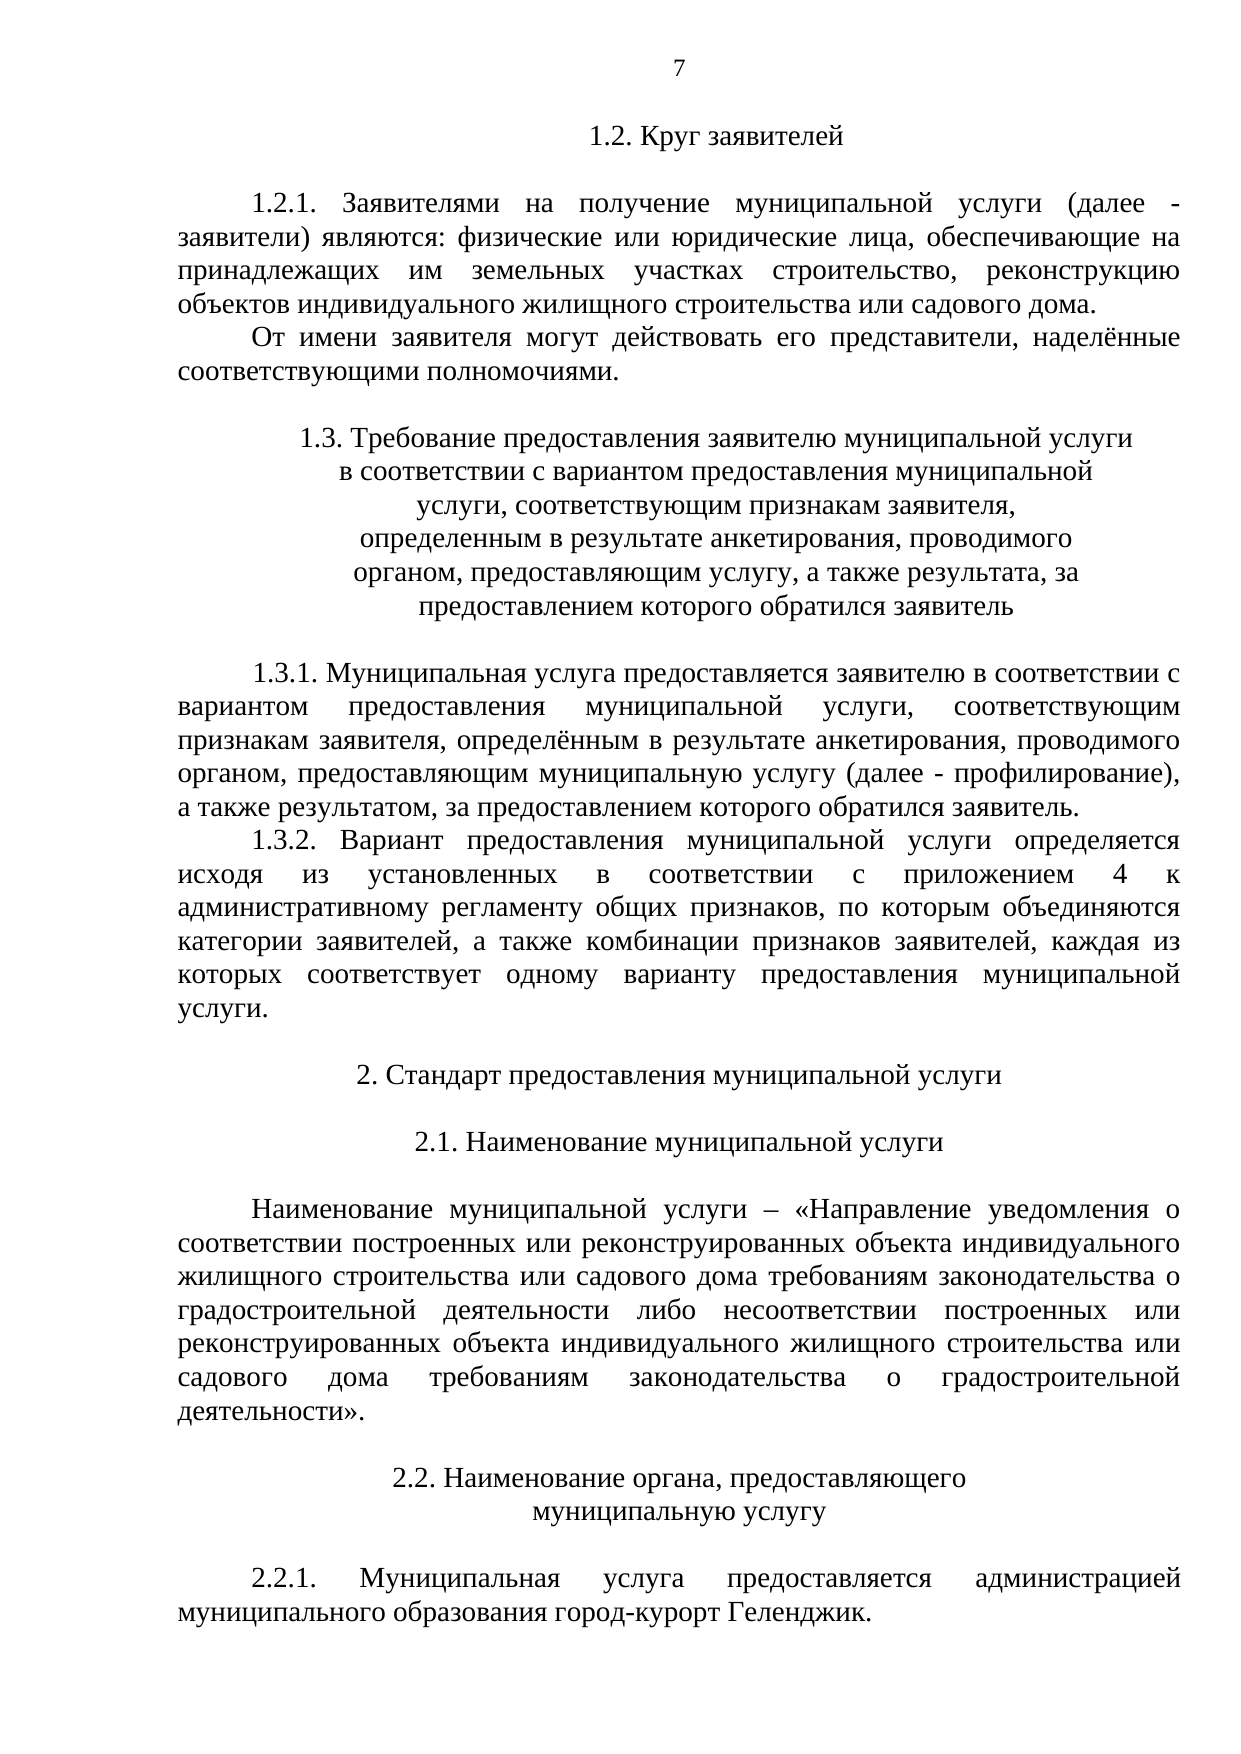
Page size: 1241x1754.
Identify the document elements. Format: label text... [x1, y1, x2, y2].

text в соответствии с вариантом предоставления муниципальной [177, 453, 1181, 487]
text определенным в результате анкетирования, проводимого [177, 521, 1181, 554]
text 1.3.1. Муниципальная услуга предоставляется заявителю в соответствии с вариантом предоставления муниципальной услуги, соответствующим признакам заявителя, определённым в результате анкетирования, проводимого органом, предоставляющим муниципальную услугу (далее - профилирование), а также результатом, за предоставлением которого обратился заявитель. [177, 655, 1181, 822]
text 1.2. Круг заявителей [177, 118, 1181, 152]
text 1.3.2. Вариант предоставления муниципальной услуги определяется исходя из установленных в соответствии с приложением 4 к административному регламенту общих признаков, по которым объединяются категории заявителей, а также комбинации признаков заявителей, каждая из которых соответствует одному варианту предоставления муниципальной услуги. [177, 822, 1181, 1024]
text 2.2. Наименование органа, предоставляющего [177, 1460, 1181, 1493]
text 2. Стандарт предоставления муниципальной услуги [177, 1057, 1181, 1091]
text 2.2.1. Муниципальная услуга предоставляется администрацией муниципального образования город-курорт Геленджик. [177, 1560, 1181, 1627]
text муниципальную услугу [177, 1493, 1181, 1527]
text 1.3. Требование предоставления заявителю муниципальной услуги [177, 420, 1181, 453]
text От имени заявителя могут действовать его представители, наделённые соответствующими полномочиями. [177, 319, 1181, 386]
text Наименование муниципальной услуги – «Направление уведомления о соответствии построенных или реконструированных объекта индивидуального жилищного строительства или садового дома требованиям законодательства о градостроительной деятельности либо несоответствии построенных или реконструированных объекта индивидуального жилищного строительства или садового дома требованиям законодательства о градостроительной деятельности». [177, 1191, 1181, 1426]
text услуги, соответствующим признакам заявителя, [177, 487, 1181, 521]
text органом, предоставляющим услугу, а также результата, за [177, 554, 1181, 588]
text 1.2.1. Заявителями на получение муниципальной услуги (далее - заявители) являются: физические или юридические лица, обеспечивающие на принадлежащих им земельных участках строительство, реконструкцию объектов индивидуального жилищного строительства или садового дома. [177, 185, 1181, 319]
text предоставлением которого обратился заявитель [177, 588, 1181, 621]
text 2.1. Наименование муниципальной услуги [177, 1124, 1181, 1158]
